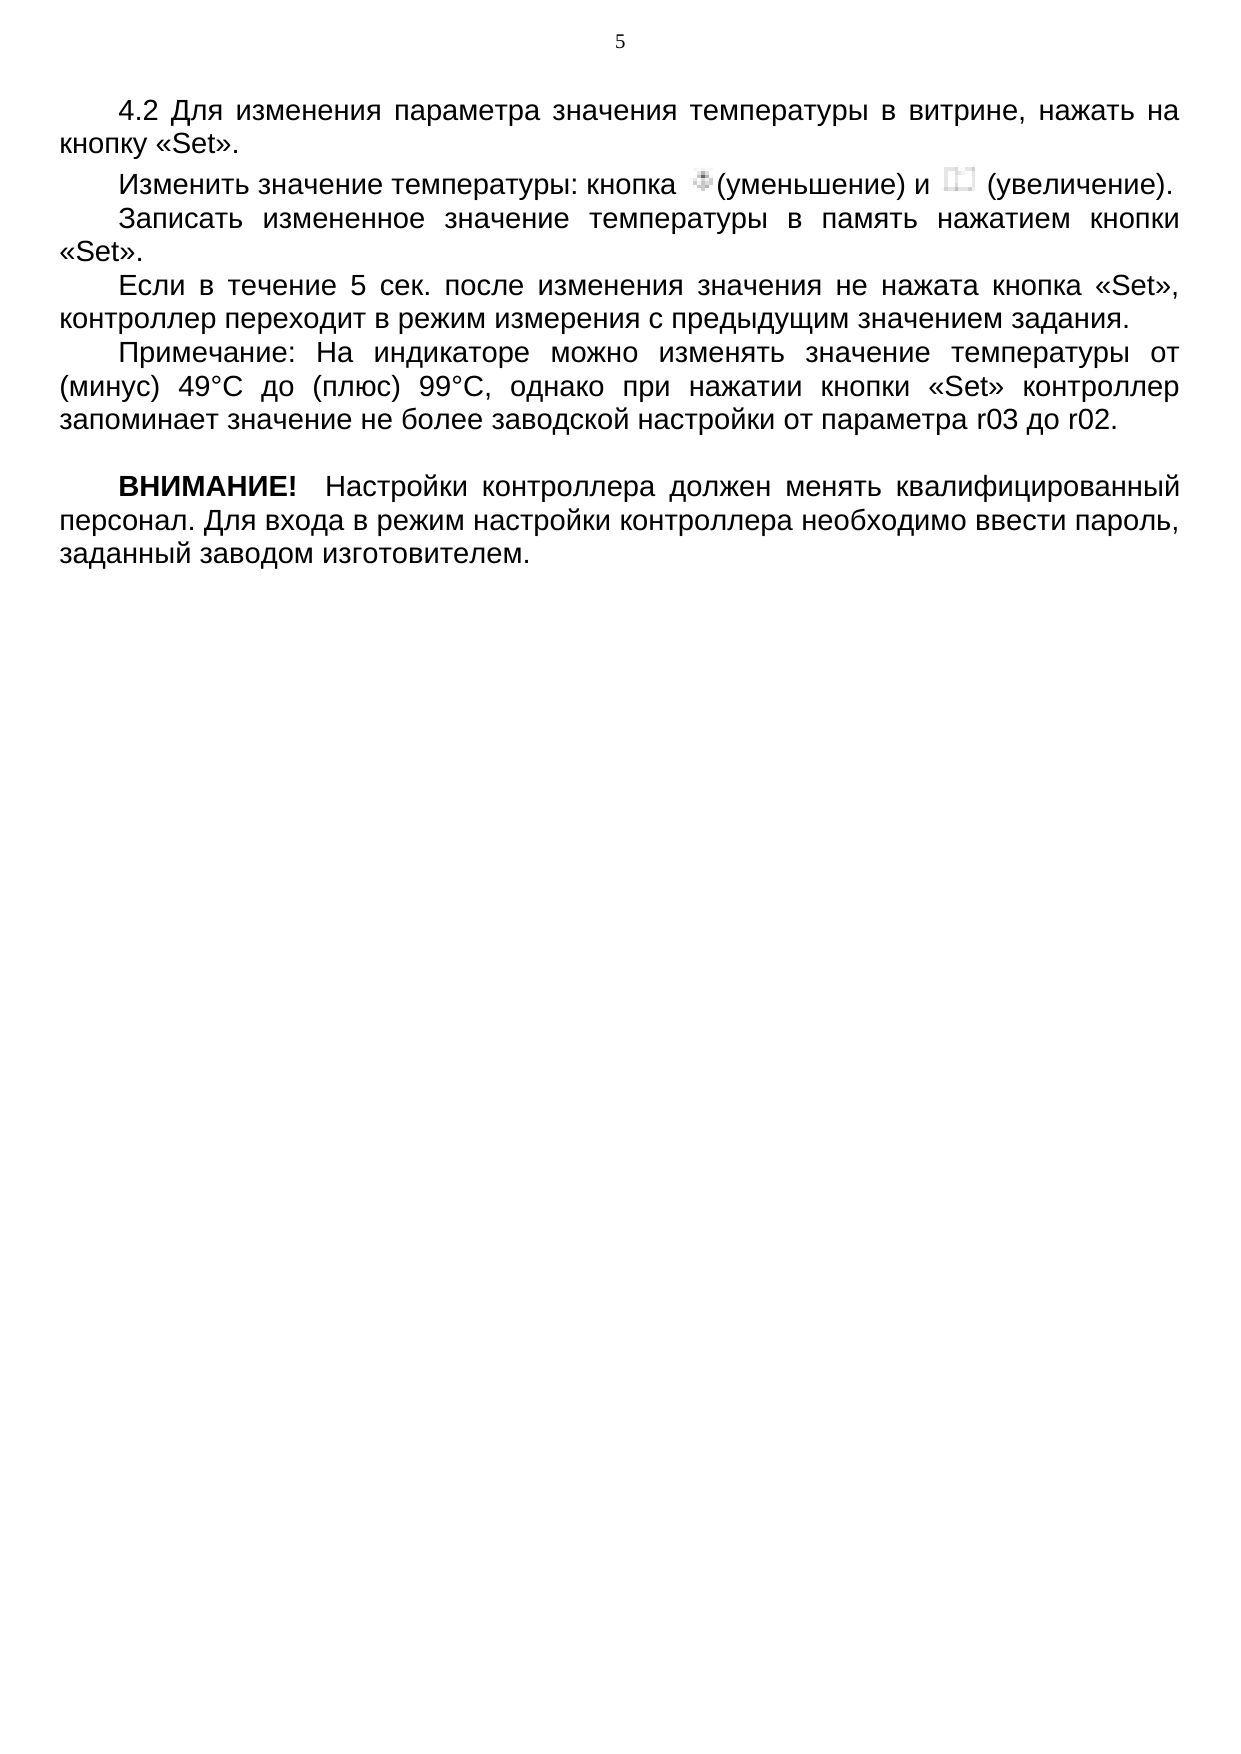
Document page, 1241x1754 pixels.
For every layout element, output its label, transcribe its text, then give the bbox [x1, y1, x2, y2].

text 4.2 Для изменения параметра значения температуры в витрине, нажать на кнопку «Set». [59, 93, 1181, 160]
text Изменить значение температуры: кнопка (уменьшение) и (увеличение). [59, 160, 1181, 201]
text Если в течение 5 сек. после изменения значения не нажата кнопка «Set», контроллер переходит в режим измерения с предыдущим значением задания. [59, 268, 1181, 335]
text ВНИМАНИЕ! Настройки контроллера должен менять квалифицированный персонал. Для входа в режим настройки контроллера необходимо ввести пароль, заданный заводом изготовителем. [59, 469, 1181, 570]
text Примечание: На индикаторе можно изменять значение температуры от (минус) 49°С до (плюс) 99°С, однако при нажатии кнопки «Set» контроллер запоминает значение не более заводской настройки от параметра r03 до r02. [59, 335, 1181, 436]
text Записать измененное значение температуры в память нажатием кнопки «Set». [59, 201, 1181, 268]
